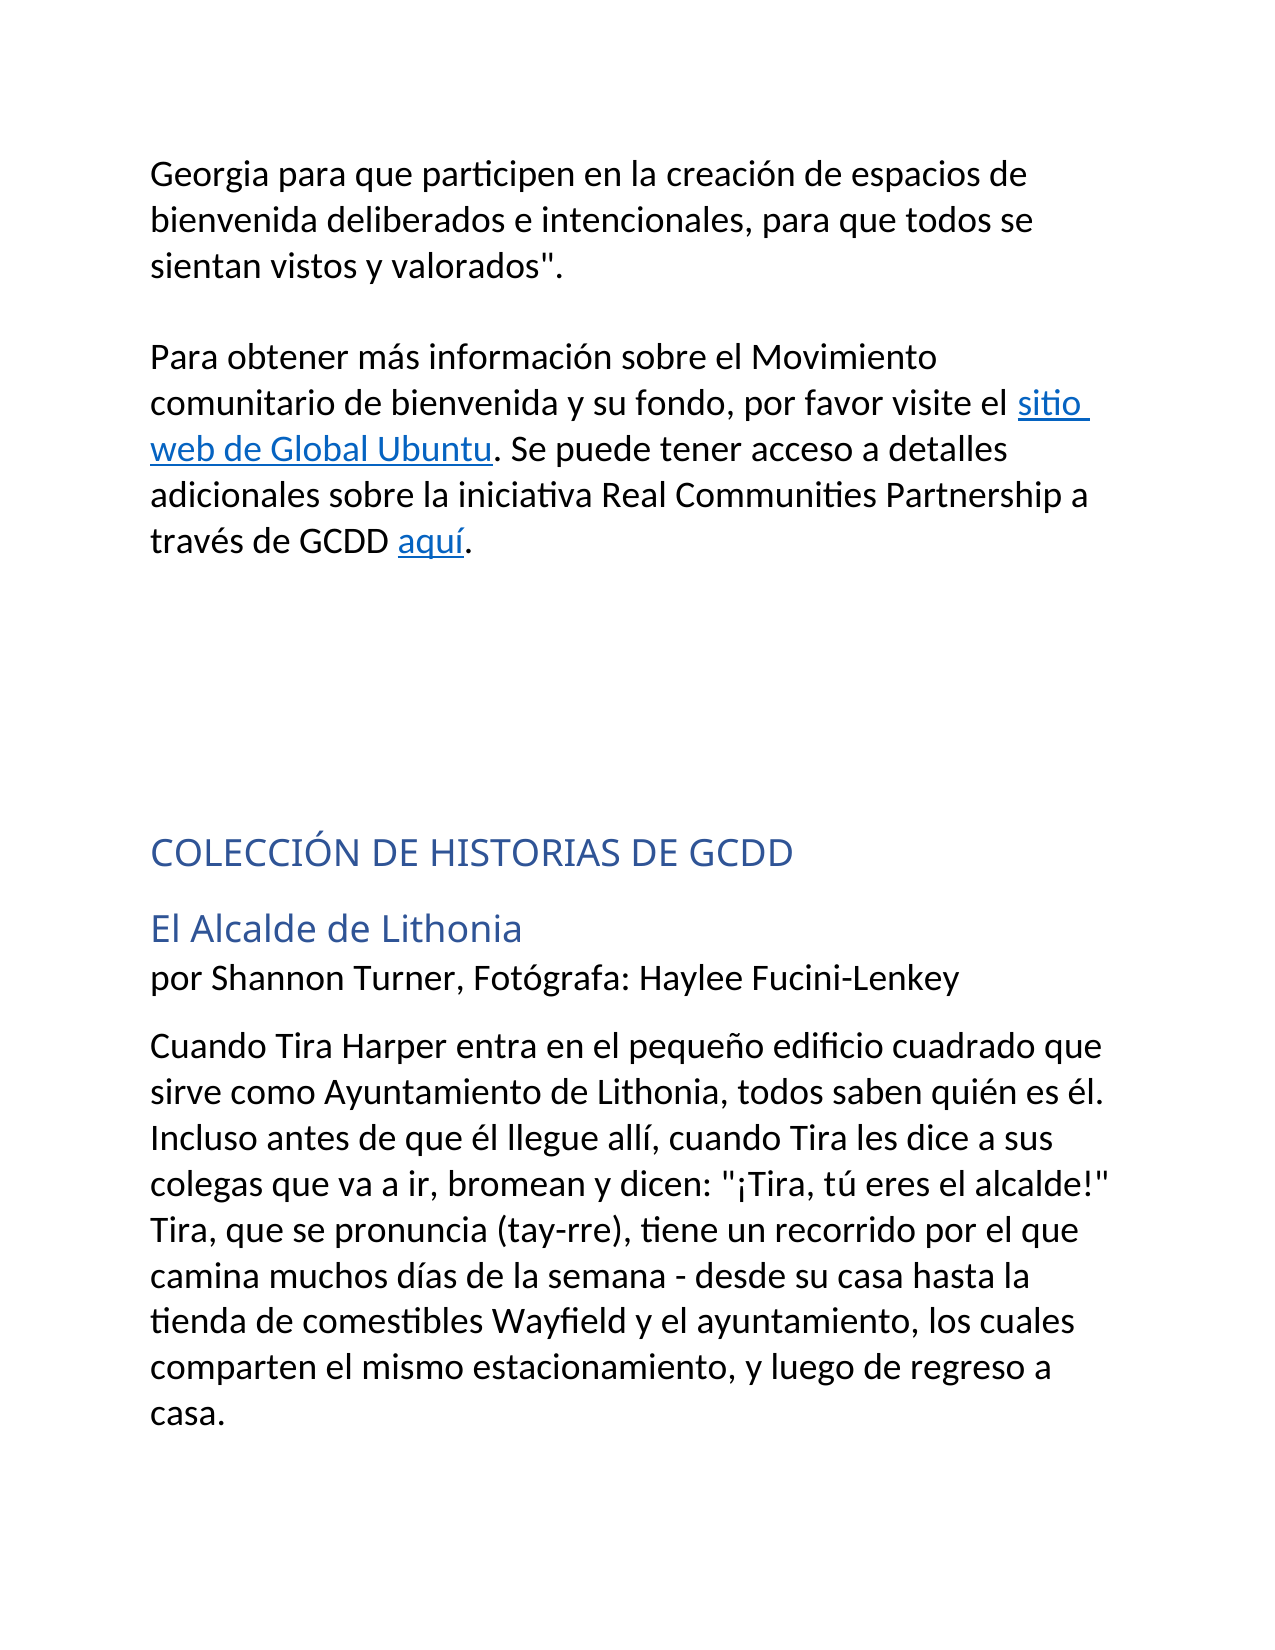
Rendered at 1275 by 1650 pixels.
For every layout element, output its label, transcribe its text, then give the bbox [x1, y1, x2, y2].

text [150, 150, 1125, 287]
text Para obtener más información sobre el Movimiento comunitario de bienvenida y su fondo, por favor visite el sitio web de Global Ubuntu. Se puede tener acceso a detalles adicionales sobre la iniciativa Real Communities Partnership a través de GCDD aquí. [150, 333, 1125, 562]
subtitle El Alcalde de Lithonia [150, 903, 1125, 954]
text por Shannon Turner, Fotógrafa: Haylee Fucini-Lenkey [150, 954, 1125, 1000]
text Cuando Tira Harper entra en el pequeño edificio cuadrado que sirve como Ayuntamiento de Lithonia, todos saben quién es él. Incluso antes de que él llegue allí, cuando Tira les dice a sus colegas que va a ir, bromean y dicen: "¡Tira, tú eres el alcalde!" Tira, que se pronuncia (tay-rre), tiene un recorrido por el que camina muchos días de la semana - desde su casa hasta la tienda de comestibles Wayfield y el ayuntamiento, los cuales comparten el mismo estacionamiento, y luego de regreso a casa. [150, 1022, 1125, 1435]
text COLECCIÓN DE HISTORIAS DE GCDD [150, 827, 1125, 878]
